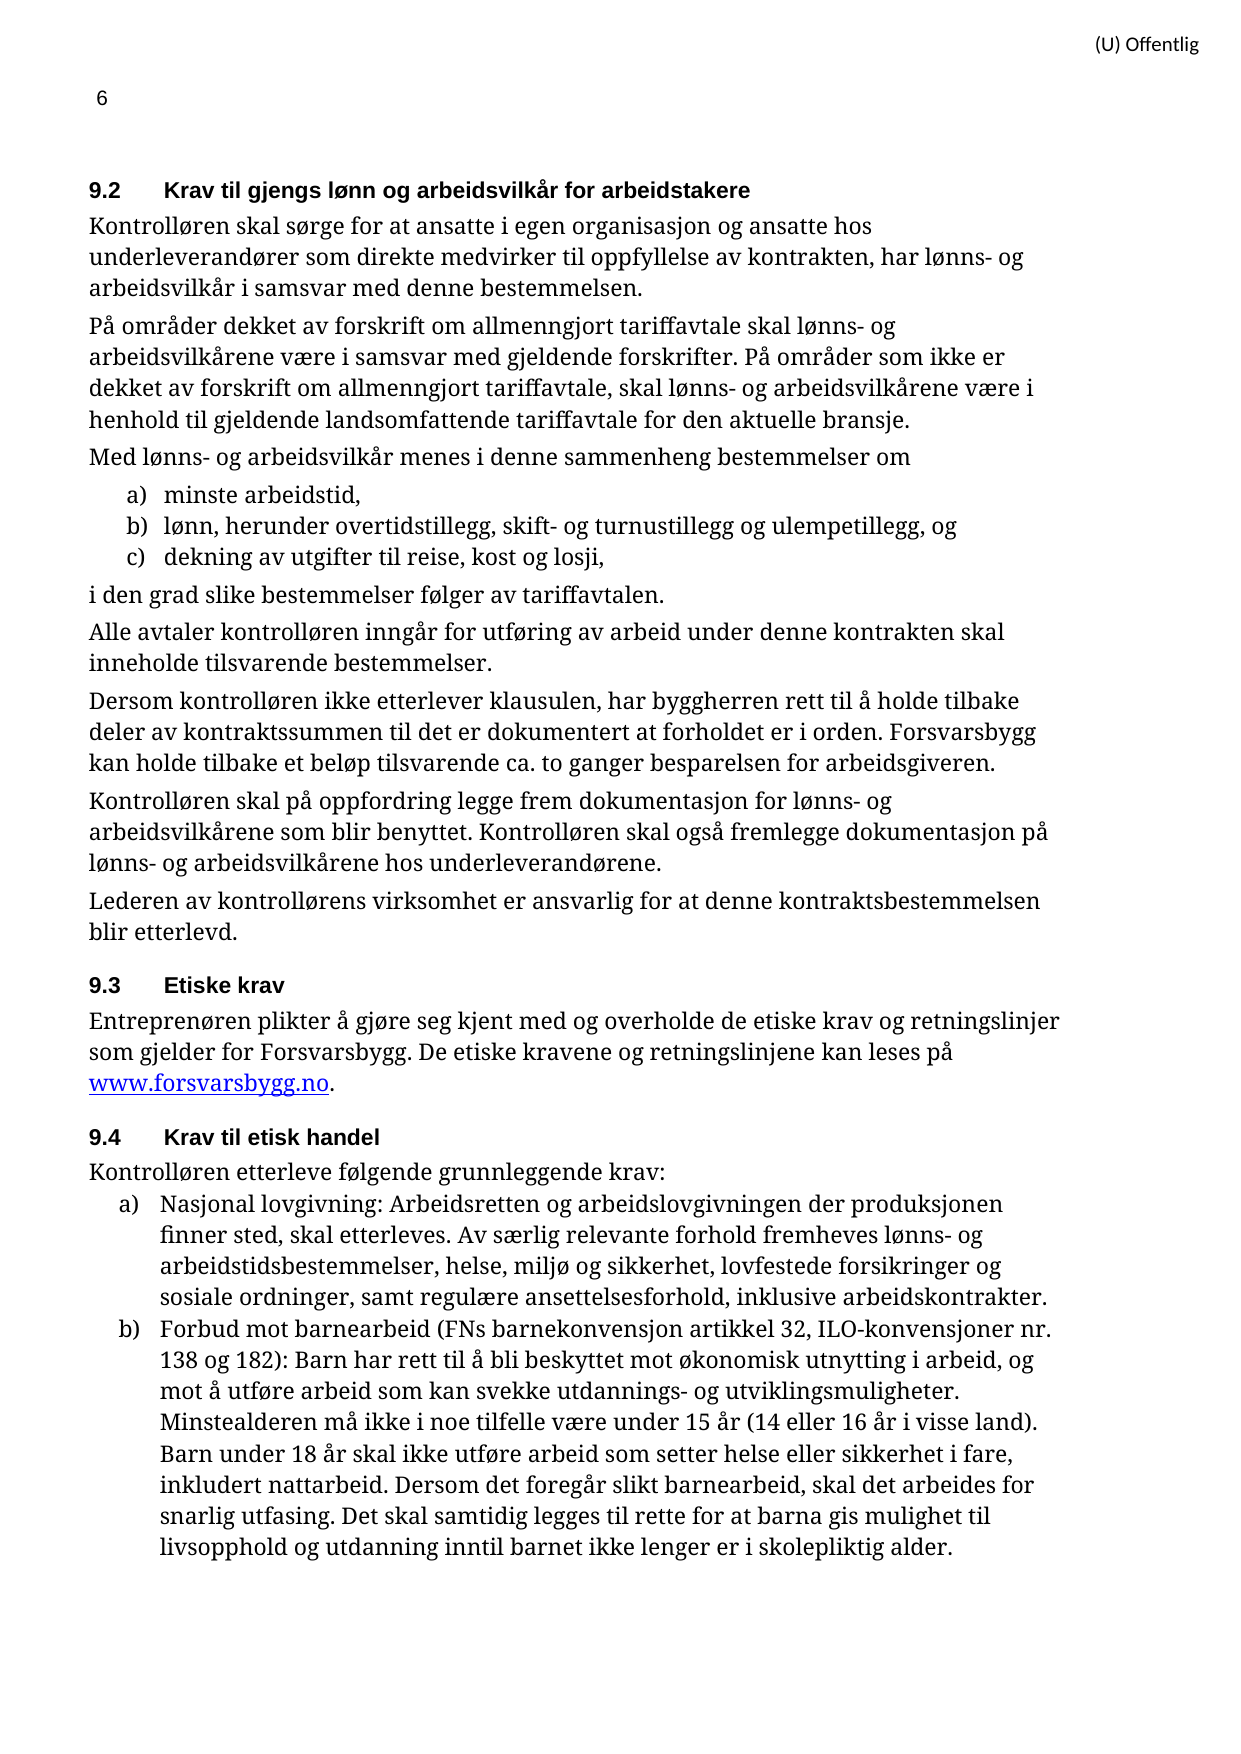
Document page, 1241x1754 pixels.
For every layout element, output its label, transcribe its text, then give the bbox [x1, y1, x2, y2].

list dekning av utgifter til reise, kost og losji, [126, 541, 1063, 572]
subtitle Krav til etisk handel [89, 1124, 1063, 1150]
text Dersom kontrolløren ikke etterlever klausulen, har byggherren rett til å holde tilbake deler av kontraktssummen til det er dokumentert at forholdet er i orden. Forsvarsbygg kan holde tilbake et beløp tilsvarende ca. to ganger besparelsen for arbeidsgiveren. [89, 685, 1063, 778]
text Kontrolløren skal sørge for at ansatte i egen organisasjon og ansatte hos underleverandører som direkte medvirker til oppfyllelse av kontrakten, har lønns- og arbeidsvilkår i samsvar med denne bestemmelsen. [89, 210, 1063, 303]
list Forbud mot barnearbeid (FNs barnekonvensjon artikkel 32, ILO-konvensjoner nr. 138 og 182): Barn har rett til å bli beskyttet mot økonomisk utnytting i arbeid, og mot å utføre arbeid som kan svekke utdannings- og utviklingsmuligheter. Minstealderen må ikke i noe tilfelle være under 15 år (14 eller 16 år i visse land). Barn under 18 år skal ikke utføre arbeid som setter helse eller sikkerhet i fare, inkludert nattarbeid. Dersom det foregår slikt barnearbeid, skal det arbeides for snarlig utfasing. Det skal samtidig legges til rette for at barna gis mulighet til livsopphold og utdanning inntil barnet ikke lenger er i skolepliktig alder. [118, 1312, 1063, 1562]
text Kontrolløren etterleve følgende grunnleggende krav: [89, 1156, 1063, 1187]
text Kontrolløren skal på oppfordring legge frem dokumentasjon for lønns- og arbeidsvilkårene som blir benyttet. Kontrolløren skal også fremlegge dokumentasjon på lønns- og arbeidsvilkårene hos underleverandørene. [89, 785, 1063, 878]
list minste arbeidstid, [126, 478, 1063, 510]
text Alle avtaler kontrolløren inngår for utføring av arbeid under denne kontrakten skal inneholde tilsvarende bestemmelser. [89, 616, 1063, 678]
text Entreprenøren plikter å gjøre seg kjent med og overholde de etiske krav og retningslinjer som gjelder for Forsvarsbygg. De etiske kravene og retningslinjene kan leses på www.forsvarsbygg.no. [89, 1005, 1063, 1099]
subtitle Etiske krav [89, 972, 1063, 999]
subtitle Krav til gjengs lønn og arbeidsvilkår for arbeidstakere [89, 177, 1063, 203]
text Med lønns- og arbeidsvilkår menes i denne sammenheng bestemmelser om [89, 441, 1063, 472]
text i den grad slike bestemmelser følger av tariffavtalen. [89, 578, 1063, 610]
text Lederen av kontrollørens virksomhet er ansvarlig for at denne kontraktsbestemmelsen blir etterlevd. [89, 885, 1063, 947]
list Nasjonal lovgivning: Arbeidsretten og arbeidslovgivningen der produksjonen finner sted, skal etterleves. Av særlig relevante forhold fremheves lønns- og arbeidstidsbestemmelser, helse, miljø og sikkerhet, lovfestede forsikringer og sosiale ordninger, samt regulære ansettelsesforhold, inklusive arbeidskontrakter. [118, 1187, 1063, 1312]
list lønn, herunder overtidstillegg, skift- og turnustillegg og ulempetillegg, og [126, 510, 1063, 541]
text På områder dekket av forskrift om allmenngjort tariffavtale skal lønns- og arbeidsvilkårene være i samsvar med gjeldende forskrifter. På områder som ikke er dekket av forskrift om allmenngjort tariffavtale, skal lønns- og arbeidsvilkårene være i henhold til gjeldende landsomfattende tariffavtale for den aktuelle bransje. [89, 310, 1063, 435]
